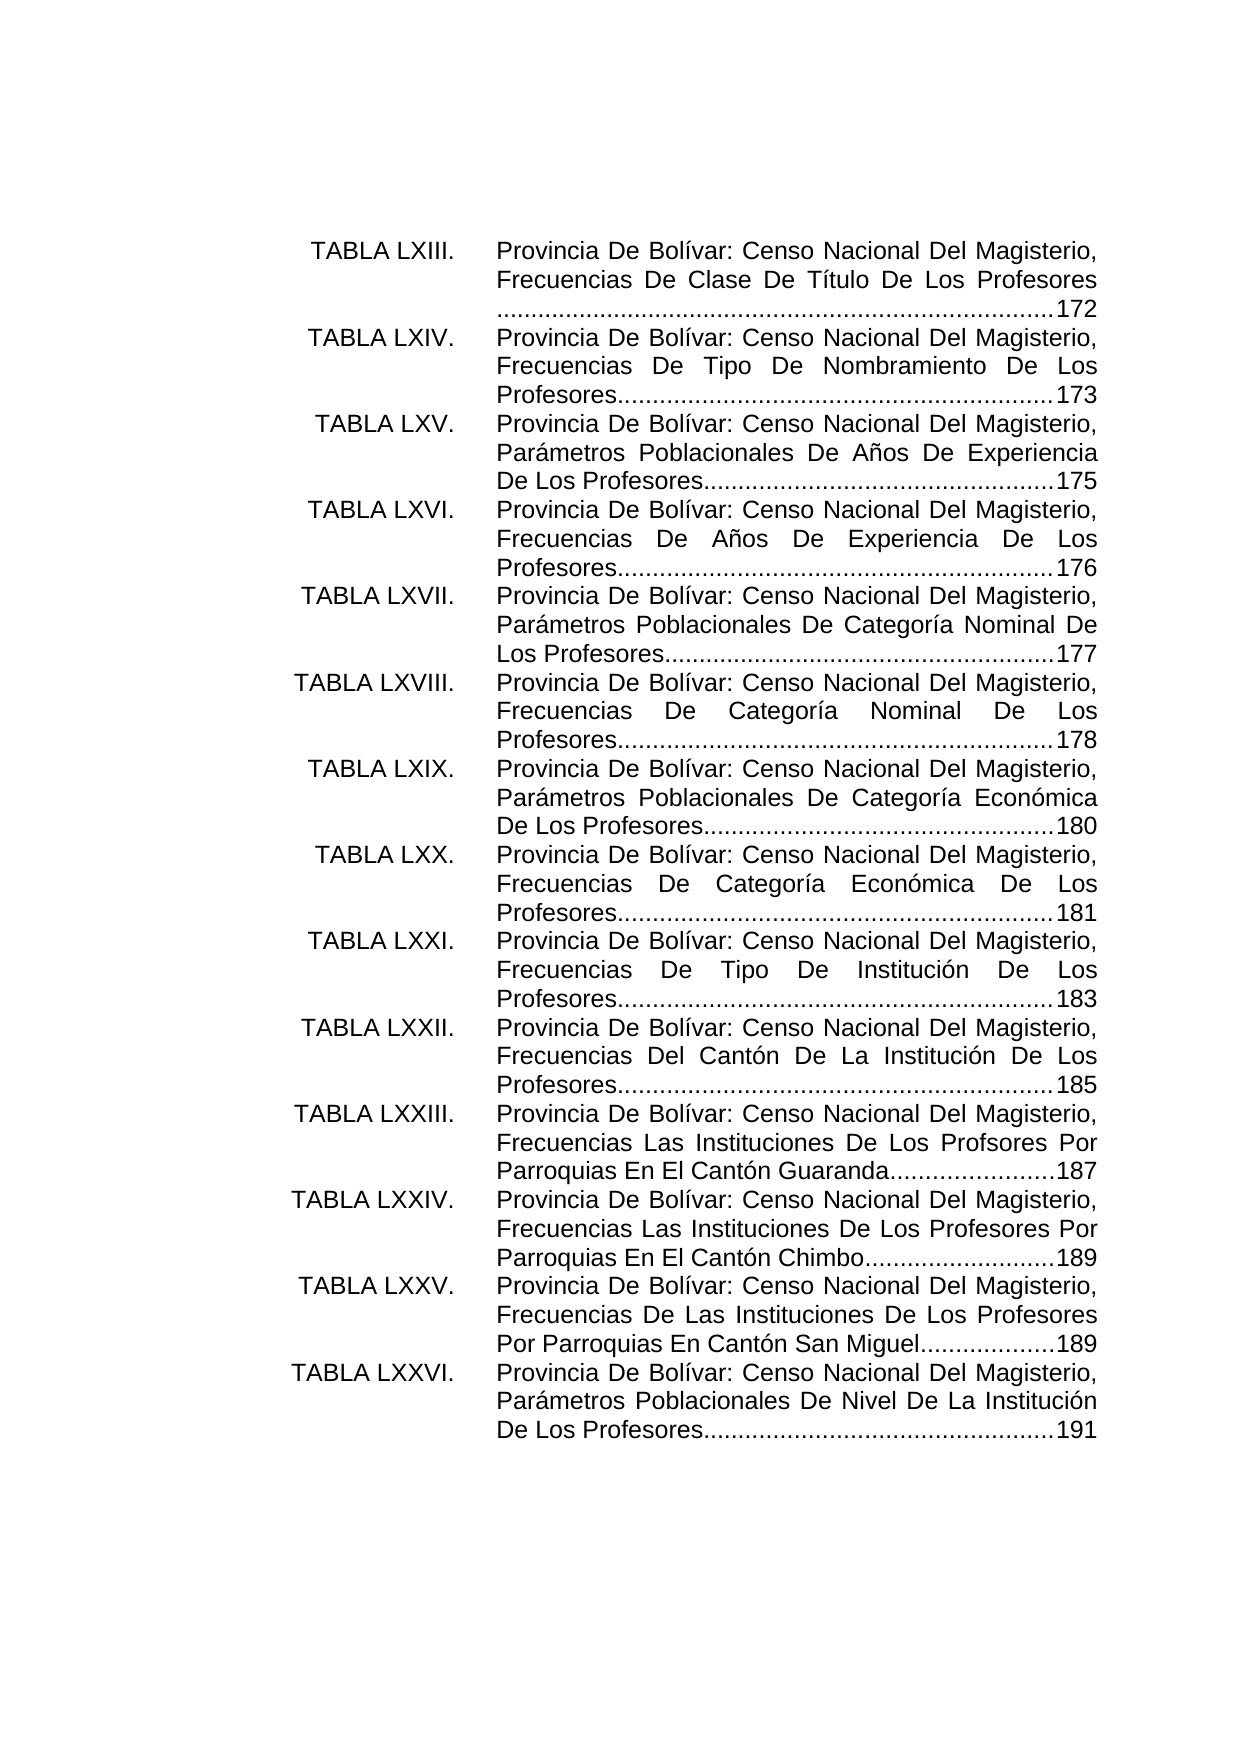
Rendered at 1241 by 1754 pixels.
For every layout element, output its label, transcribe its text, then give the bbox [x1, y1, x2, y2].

list Provincia De Bolívar: Censo Nacional Del Magisterio, Frecuencias De Años De Experiencia De Los Profesores 176 [455, 495, 1098, 581]
list Provincia De Bolívar: Censo Nacional Del Magisterio, Frecuencias De Categoría Nominal De Los Profesores 178 [455, 667, 1098, 754]
list Provincia De Bolívar: Censo Nacional Del Magisterio, Frecuencias De Tipo De Nombramiento De Los Profesores 173 [455, 322, 1098, 409]
list Provincia De Bolívar: Censo Nacional Del Magisterio, Frecuencias De Tipo De Institución De Los Profesores 183 [455, 926, 1098, 1012]
list Provincia De Bolívar: Censo Nacional Del Magisterio, Frecuencias De Las Instituciones De Los Profesores Por Parroquias En Cantón San Miguel 189 [455, 1271, 1098, 1357]
list Provincia De Bolívar: Censo Nacional Del Magisterio, Frecuencias Las Instituciones De Los Profesores Por Parroquias En El Cantón Chimbo 189 [455, 1185, 1098, 1271]
list Provincia De Bolívar: Censo Nacional Del Magisterio, Frecuencias De Clase De Título De Los Profesores 172 [455, 236, 1098, 322]
list Provincia De Bolívar: Censo Nacional Del Magisterio, Frecuencias De Categoría Económica De Los Profesores 181 [455, 840, 1098, 926]
list Provincia De Bolívar: Censo Nacional Del Magisterio, Parámetros Poblacionales De Nivel De La Institución De Los Profesores 191 [455, 1357, 1098, 1444]
list Provincia De Bolívar: Censo Nacional Del Magisterio, Frecuencias Del Cantón De La Institución De Los Profesores 185 [455, 1012, 1098, 1099]
list Provincia De Bolívar: Censo Nacional Del Magisterio, Parámetros Poblacionales De Categoría Económica De Los Profesores 180 [455, 754, 1098, 840]
list Provincia De Bolívar: Censo Nacional Del Magisterio, Parámetros Poblacionales De Categoría Nominal De Los Profesores 177 [455, 581, 1098, 667]
list Provincia De Bolívar: Censo Nacional Del Magisterio, Frecuencias Las Instituciones De Los Profsores Por Parroquias En El Cantón Guaranda 187 [455, 1099, 1098, 1185]
list Provincia De Bolívar: Censo Nacional Del Magisterio, Parámetros Poblacionales De Años De Experiencia De Los Profesores 175 [455, 409, 1098, 495]
